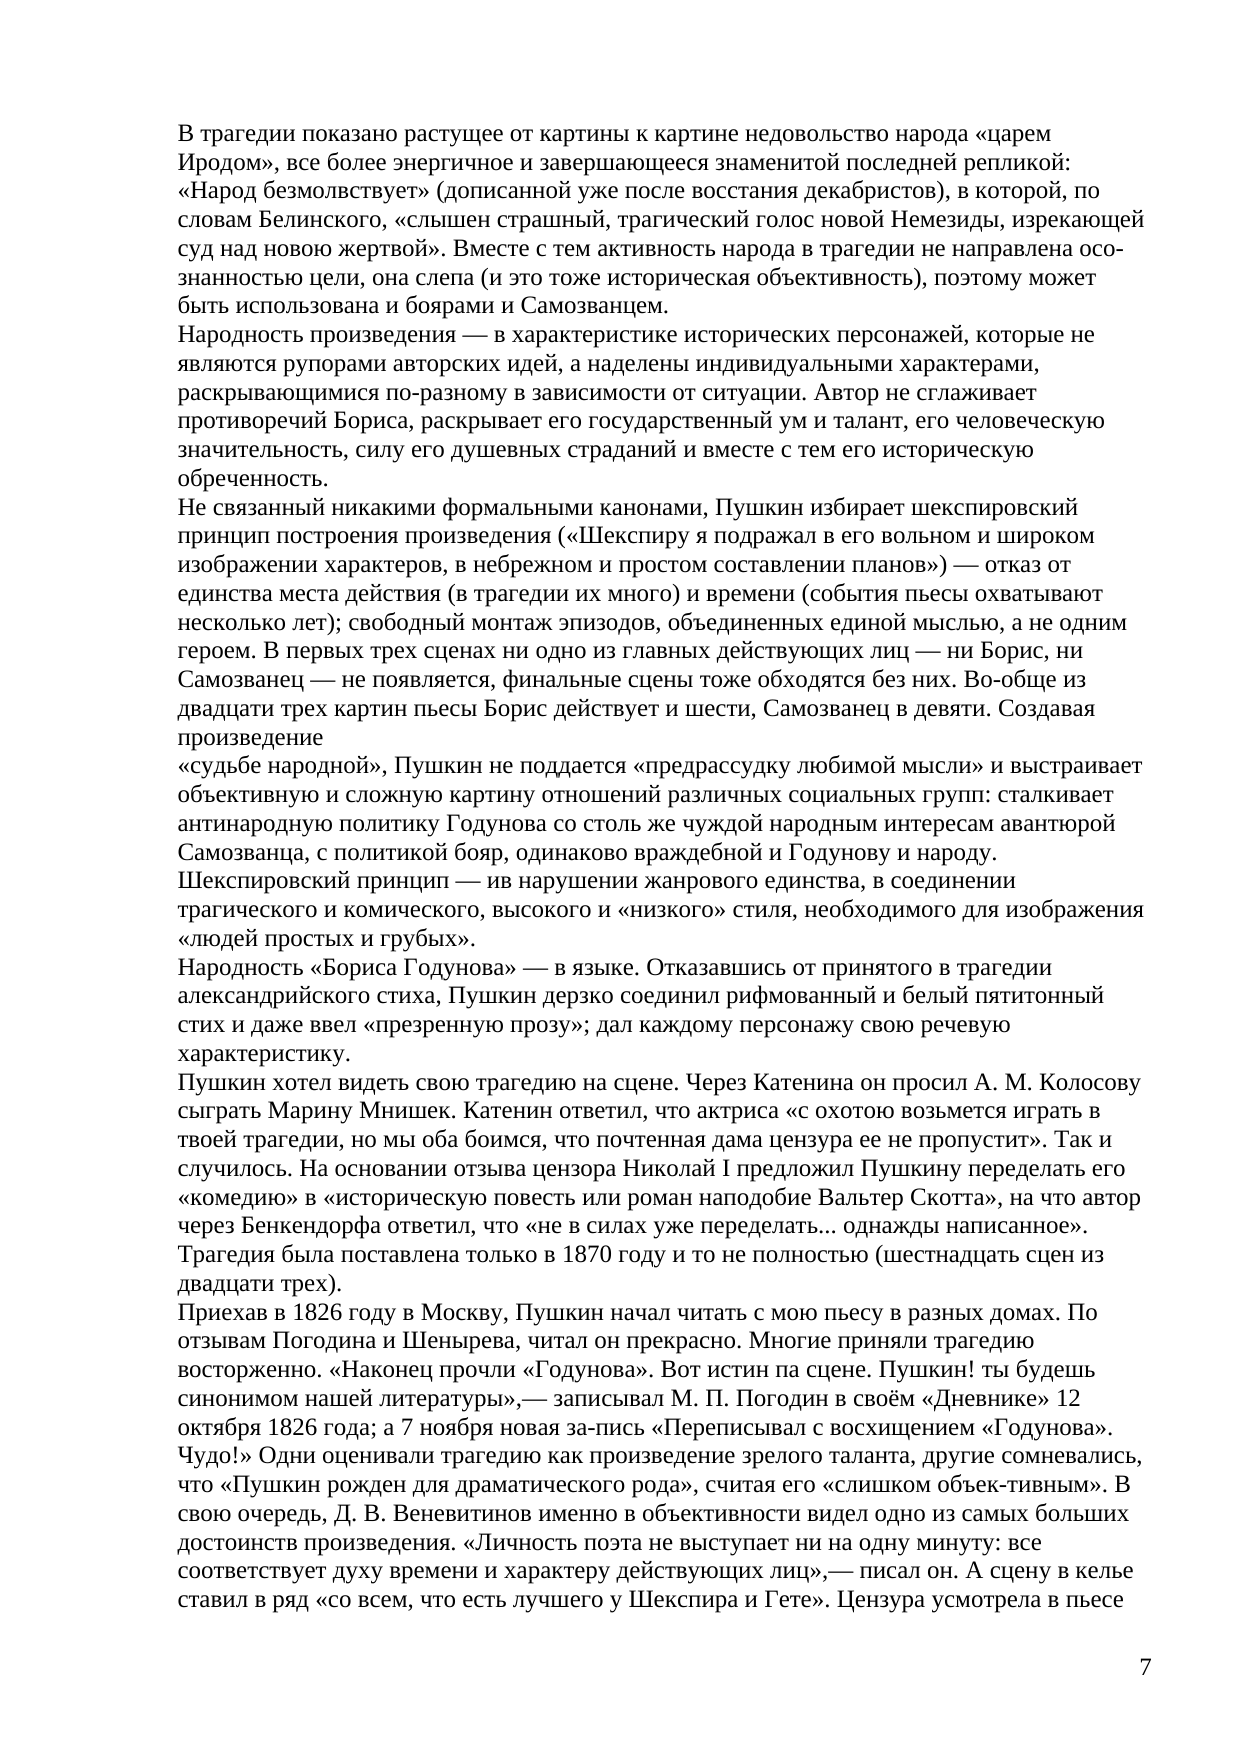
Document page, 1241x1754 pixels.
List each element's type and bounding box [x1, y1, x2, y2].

text [177, 118, 1152, 1613]
